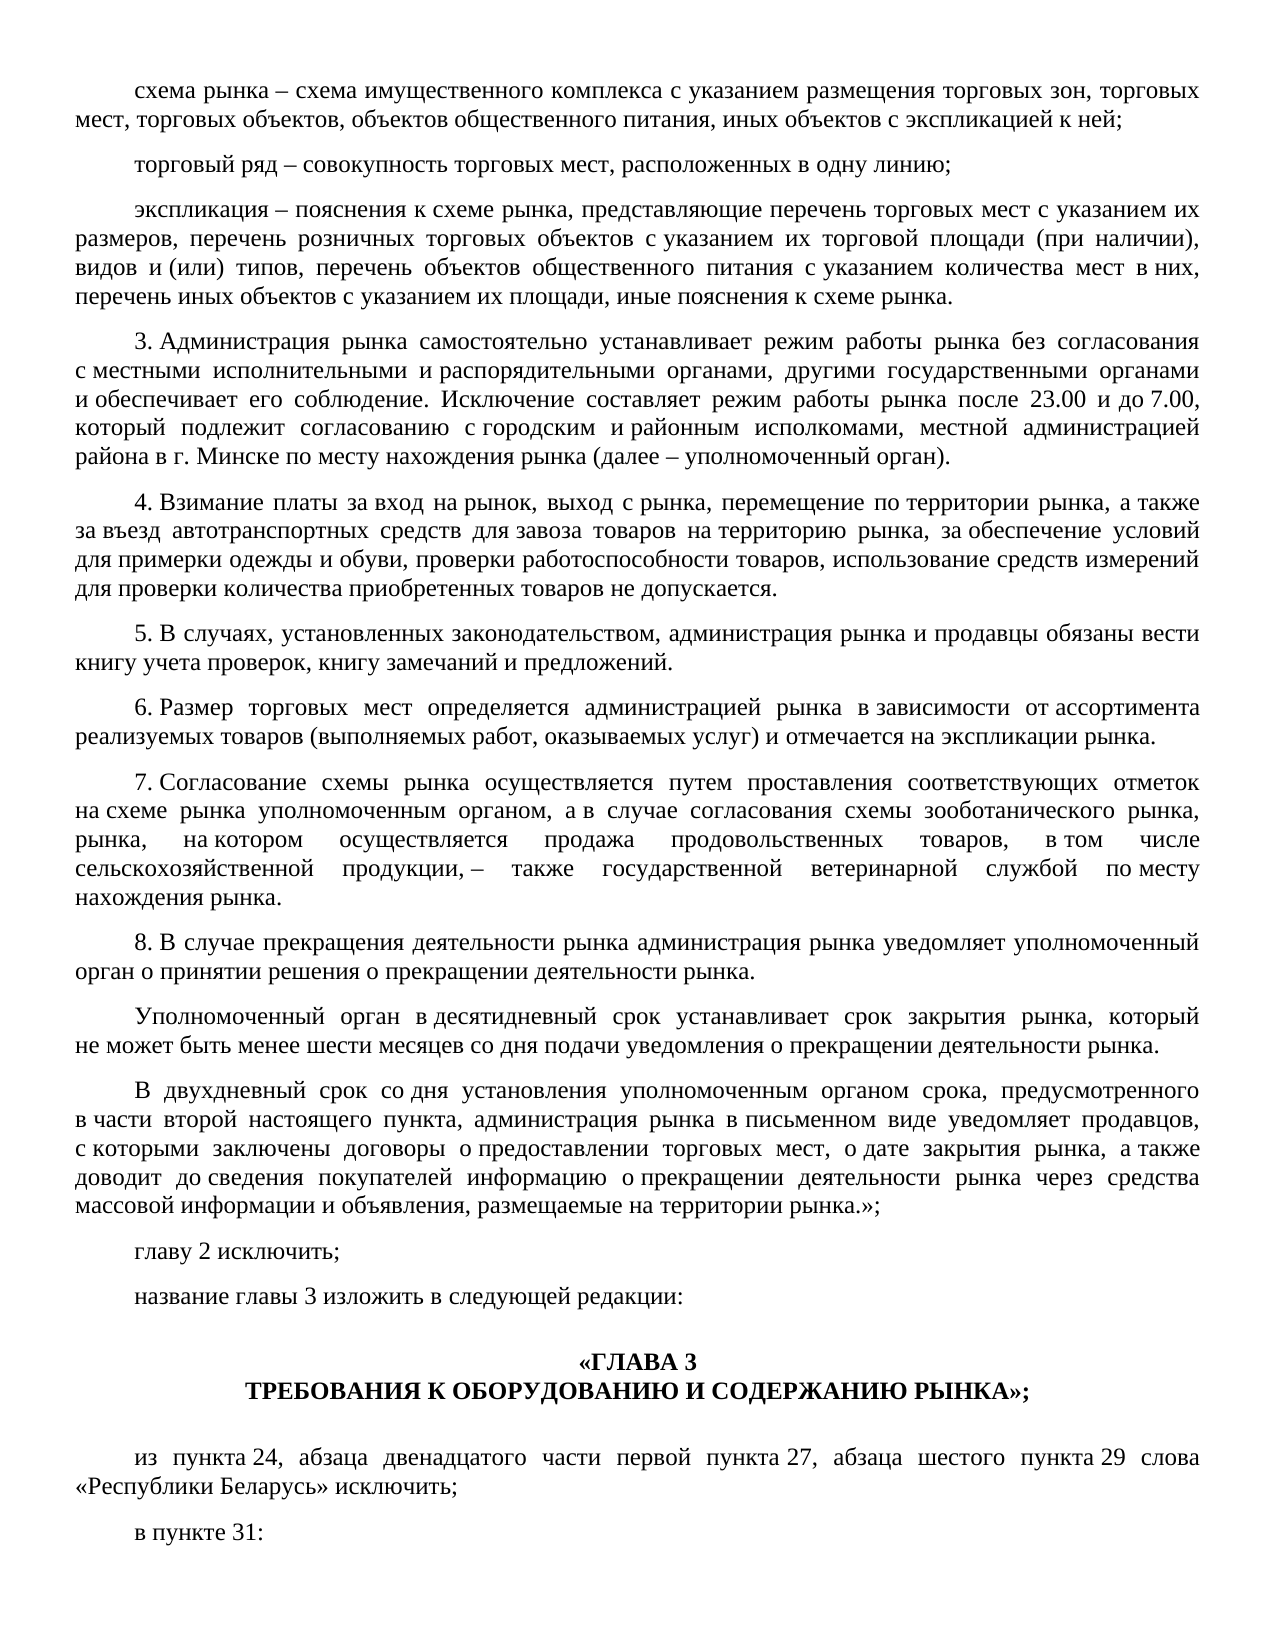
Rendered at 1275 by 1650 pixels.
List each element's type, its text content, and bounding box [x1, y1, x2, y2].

text «ГЛАВА 3 ТРЕБОВАНИЯ К ОБОРУДОВАНИЮ И СОДЕРЖАНИЮ РЫНКА»; [75, 1347, 1200, 1405]
text 6. Размер торговых мест определяется администрацией рынка в зависимости от ассортимента реализуемых товаров (выполняемых работ, оказываемых услуг) и отмечается на экспликации рынка. [75, 692, 1200, 750]
text в пункте 31: [75, 1517, 1200, 1545]
text 4. Взимание платы за вход на рынок, выход с рынка, перемещение по территории рынка, а также за въезд автотранспортных средств для завоза товаров на территорию рынка, за обеспечение условий для примерки одежды и обуви, проверки работоспособности товаров, использование средств измерений для проверки количества приобретенных товаров не допускается. [75, 487, 1200, 602]
text 3. Администрация рынка самостоятельно устанавливает режим работы рынка без согласования с местными исполнительными и распорядительными органами, другими государственными органами и обеспечивает его соблюдение. Исключение составляет режим работы рынка после 23.00 и до 7.00, который подлежит согласованию с городским и районным исполкомами, местной администрацией района в г. Минске по месту нахождения рынка (далее – уполномоченный орган). [75, 326, 1200, 470]
text 5. В случаях, установленных законодательством, администрация рынка и продавцы обязаны вести книгу учета проверок, книгу замечаний и предложений. [75, 618, 1200, 676]
text схема рынка – схема имущественного комплекса с указанием размещения торговых зон, торговых мест, торговых объектов, объектов общественного питания, иных объектов с экспликацией к ней; [75, 75, 1200, 132]
text главу 2 исключить; [75, 1236, 1200, 1264]
text 7. Согласование схемы рынка осуществляется путем проставления соответствующих отметок на схеме рынка уполномоченным органом, а в случае согласования схемы зооботанического рынка, рынка, на котором осуществляется продажа продовольственных товаров, в том числе сельскохозяйственной продукции, – также государственной ветеринарной службой по месту нахождения рынка. [75, 767, 1200, 910]
text Уполномоченный орган в десятидневный срок устанавливает срок закрытия рынка, который не может быть менее шести месяцев со дня подачи уведомления о прекращении деятельности рынка. [75, 1001, 1200, 1059]
text экспликация – пояснения к схеме рынка, представляющие перечень торговых мест с указанием их размеров, перечень розничных торговых объектов с указанием их торговой площади (при наличии), видов и (или) типов, перечень объектов общественного питания с указанием количества мест в них, перечень иных объектов с указанием их площади, иные пояснения к схеме рынка. [75, 194, 1200, 309]
text торговый ряд – совокупность торговых мест, расположенных в одну линию; [75, 149, 1200, 178]
text из пункта 24, абзаца двенадцатого части первой пункта 27, абзаца шестого пункта 29 слова «Республики Беларусь» исключить; [75, 1442, 1200, 1500]
text название главы 3 изложить в следующей редакции: [75, 1281, 1200, 1310]
text 8. В случае прекращения деятельности рынка администрация рынка уведомляет уполномоченный орган о принятии решения о прекращении деятельности рынка. [75, 927, 1200, 984]
text В двухдневный срок со дня установления уполномоченным органом срока, предусмотренного в части второй настоящего пункта, администрация рынка в письменном виде уведомляет продавцов, с которыми заключены договоры о предоставлении торговых мест, о дате закрытия рынка, а также доводит до сведения покупателей информацию о прекращении деятельности рынка через средства массовой информации и объявления, размещаемые на территории рынка.»; [75, 1075, 1200, 1219]
